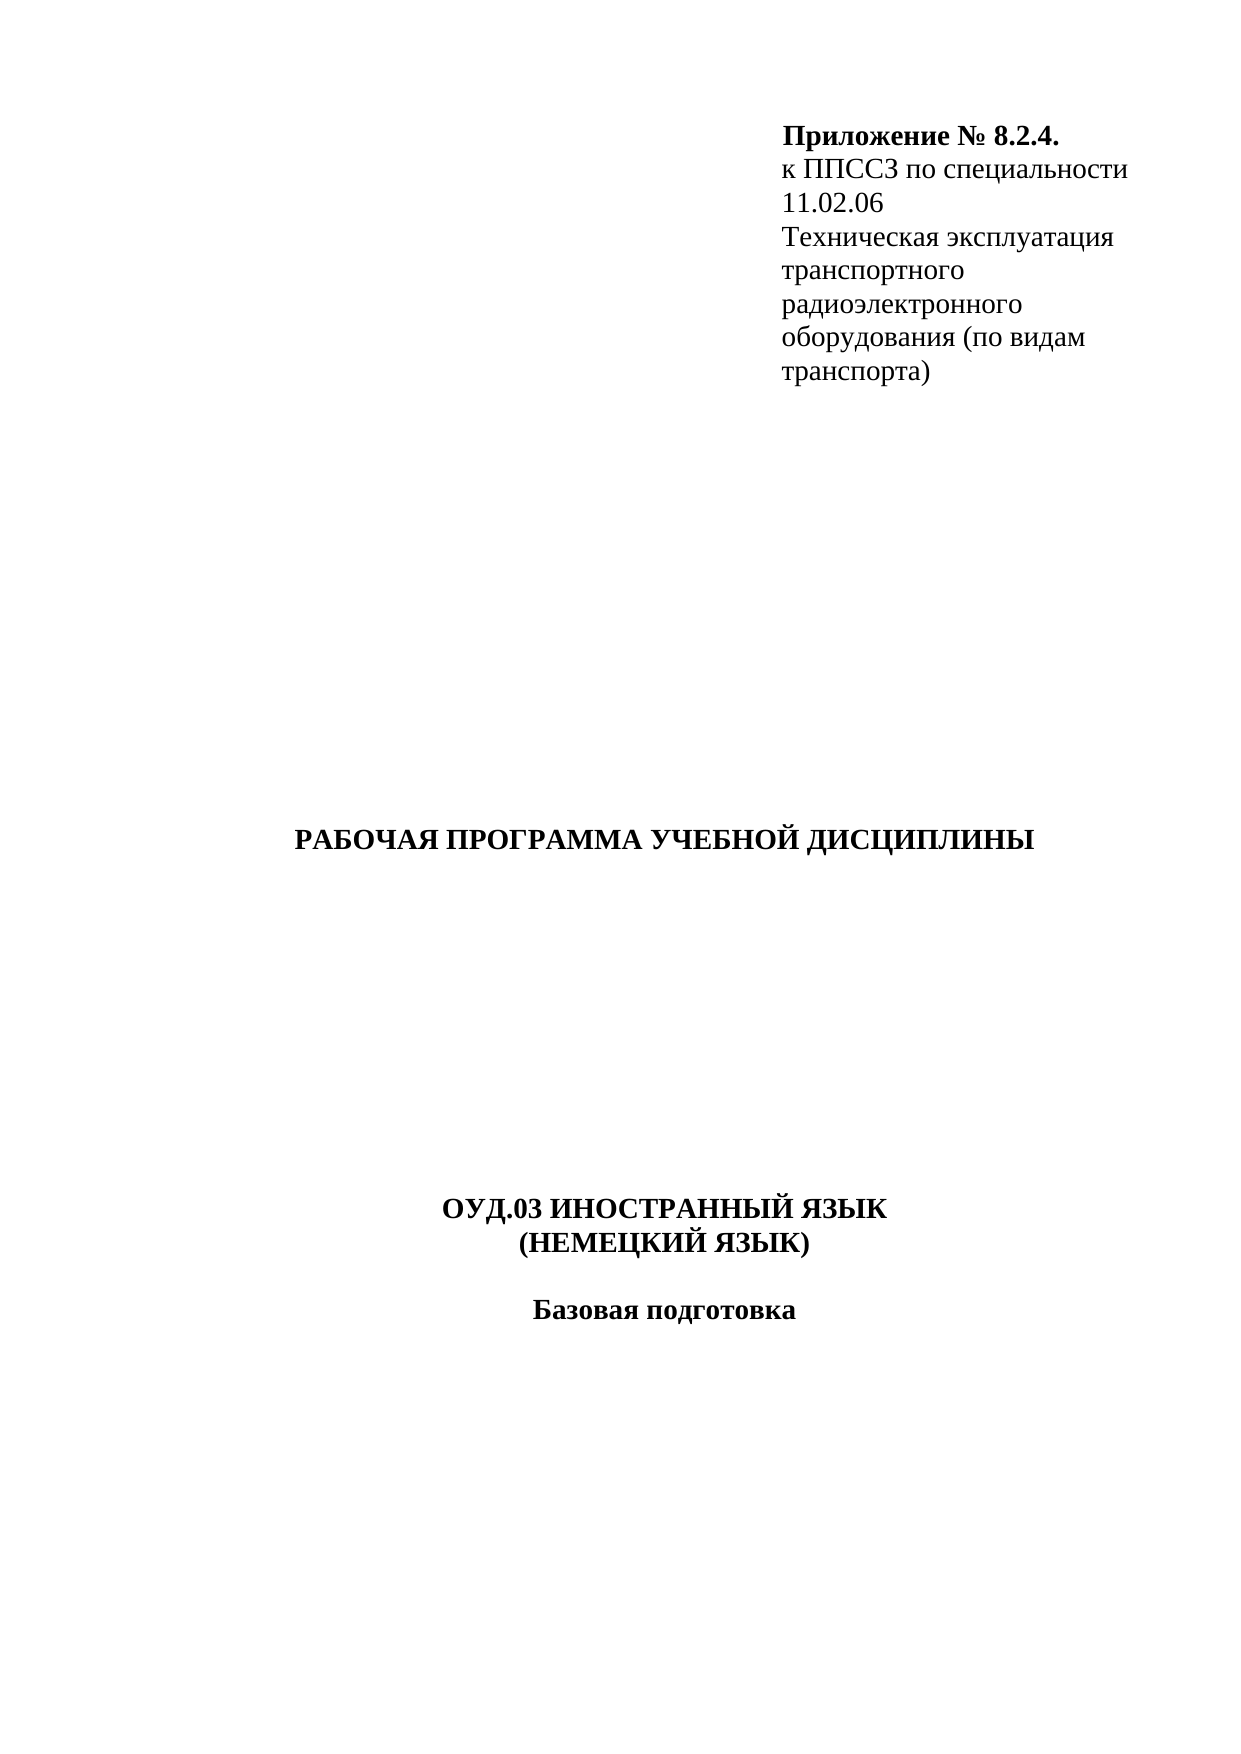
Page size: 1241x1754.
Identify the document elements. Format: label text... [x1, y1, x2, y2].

text РАБОЧАЯ ПРОГРАММА УЧЕБНОЙ ДИСЦИПЛИНЫ [177, 822, 1152, 856]
text (НЕМЕЦКИЙ ЯЗЫК) [177, 1225, 1152, 1258]
text Базовая подготовка [177, 1292, 1152, 1326]
text Техническая эксплуатация транспортного радиоэлектронного оборудования (по видам транспорта) [781, 219, 1152, 386]
text Приложение № 8.2.4. [783, 118, 1152, 152]
text ОУД.03 ИНОСТРАННЫЙ ЯЗЫК [177, 1191, 1152, 1225]
text к ППССЗ по специальности 11.02.06 [781, 152, 1152, 219]
